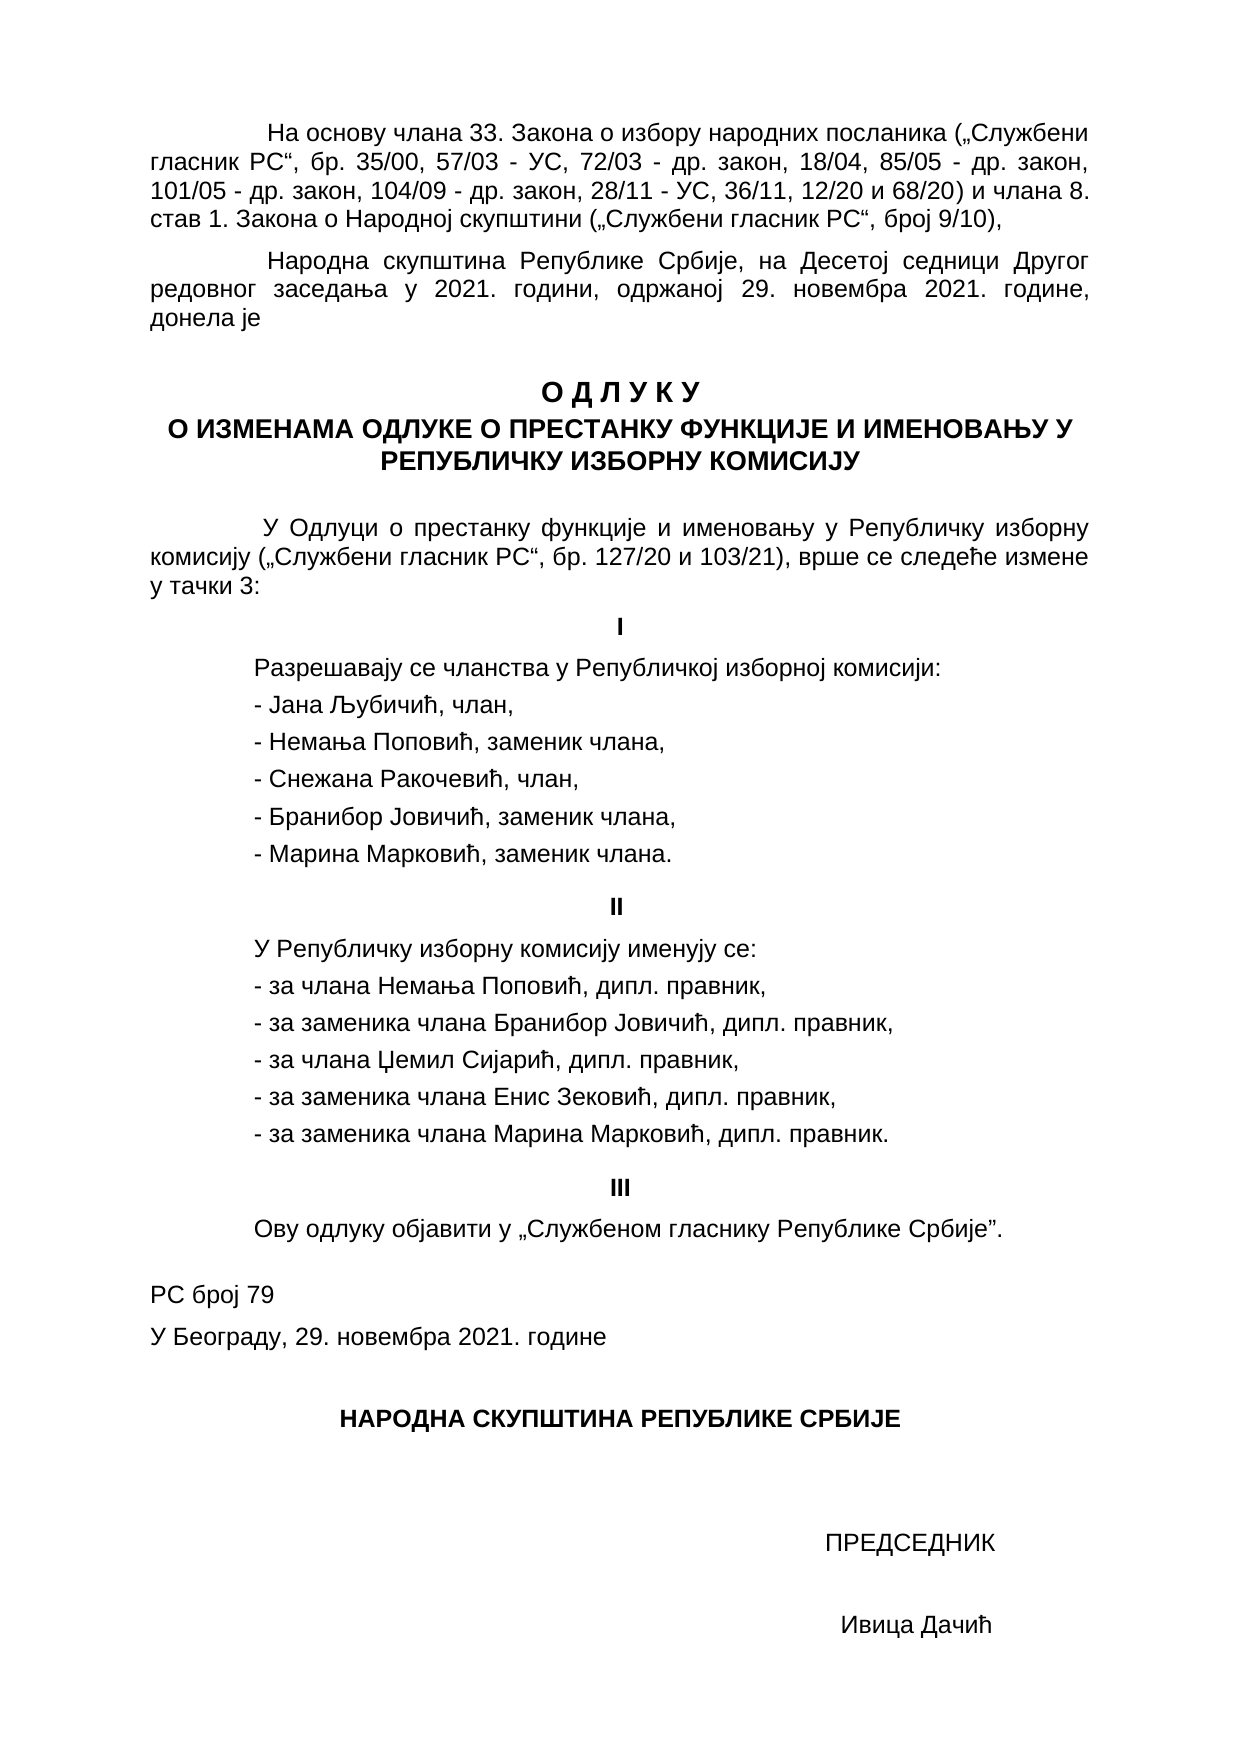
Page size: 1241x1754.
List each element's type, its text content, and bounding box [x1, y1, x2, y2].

text - за заменика члана Бранибор Јовичић, дипл. правник, [150, 1008, 1090, 1037]
text - за члана Немања Поповић, дипл. правник, [150, 971, 1090, 999]
text - Марина Марковић, заменик члана. [150, 839, 1090, 867]
text I [150, 612, 1090, 641]
text У Одлуци о престанку функције и именовању у Републичку изборну комисију („Службени гласник РС“, бр. 127/20 и 103/21), вршe се следећe измене у тачки 3: [150, 513, 1090, 599]
text На основу члана 33. Закона о избору народних посланика („Службени гласник РС“, бр. 35/00, 57/03 - УС, 72/03 - др. закон, 18/04, 85/05 - др. закон, 101/05 - др. закон, 104/09 - др. закон, 28/11 - УС, 36/11, 12/20 и 68/20) и члана 8. став 1. Закона о Народној скупштини („Службени гласник РС“, број 9/10), [150, 118, 1090, 233]
text - за члана Џемил Сијарић, дипл. правник, [150, 1045, 1090, 1074]
text Ивица Дачић [750, 1610, 1090, 1639]
text III [150, 1173, 1090, 1202]
text - за заменика члана Енис Зековић, дипл. правник, [150, 1082, 1090, 1111]
text РС број 79 [150, 1280, 1090, 1309]
text - Снежана Ракочевић, члан, [150, 764, 1090, 793]
text О Д Л У К У [150, 375, 1090, 408]
text - за заменика члана Марина Марковић, дипл. правник. [150, 1119, 1090, 1148]
text У Београду, 29. новембра 2021. године [150, 1322, 1090, 1350]
text О ИЗМЕНАМА ОДЛУКЕ О ПРЕСТАНКУ ФУНКЦИЈЕ И ИМЕНОВАЊУ У РЕПУБЛИЧКУ ИЗБОРНУ КОМИСИЈУ [150, 413, 1090, 476]
text НАРОДНА СКУПШТИНА РЕПУБЛИКЕ СРБИЈЕ [150, 1404, 1090, 1433]
text - Бранибор Јовичић, заменик члана, [150, 802, 1090, 830]
text - Немања Поповић, заменик члана, [150, 727, 1090, 756]
text У Републичку изборну комисију именују се: [150, 934, 1090, 962]
text Народна скупштина Републике Србије, на Десетој седници Другог редовног заседања у 2021. години, одржаној 29. новембра 2021. године, донела је [150, 246, 1090, 332]
text ПРЕДСЕДНИК [825, 1528, 1090, 1557]
text - Јана Љубичић, члан, [150, 690, 1090, 719]
text Разрешавају се чланства у Републичкој изборној комисији: [150, 653, 1090, 682]
text II [150, 892, 1083, 921]
text Ову одлуку објавити у „Службеном гласнику Републике Србије”. [150, 1214, 1090, 1243]
